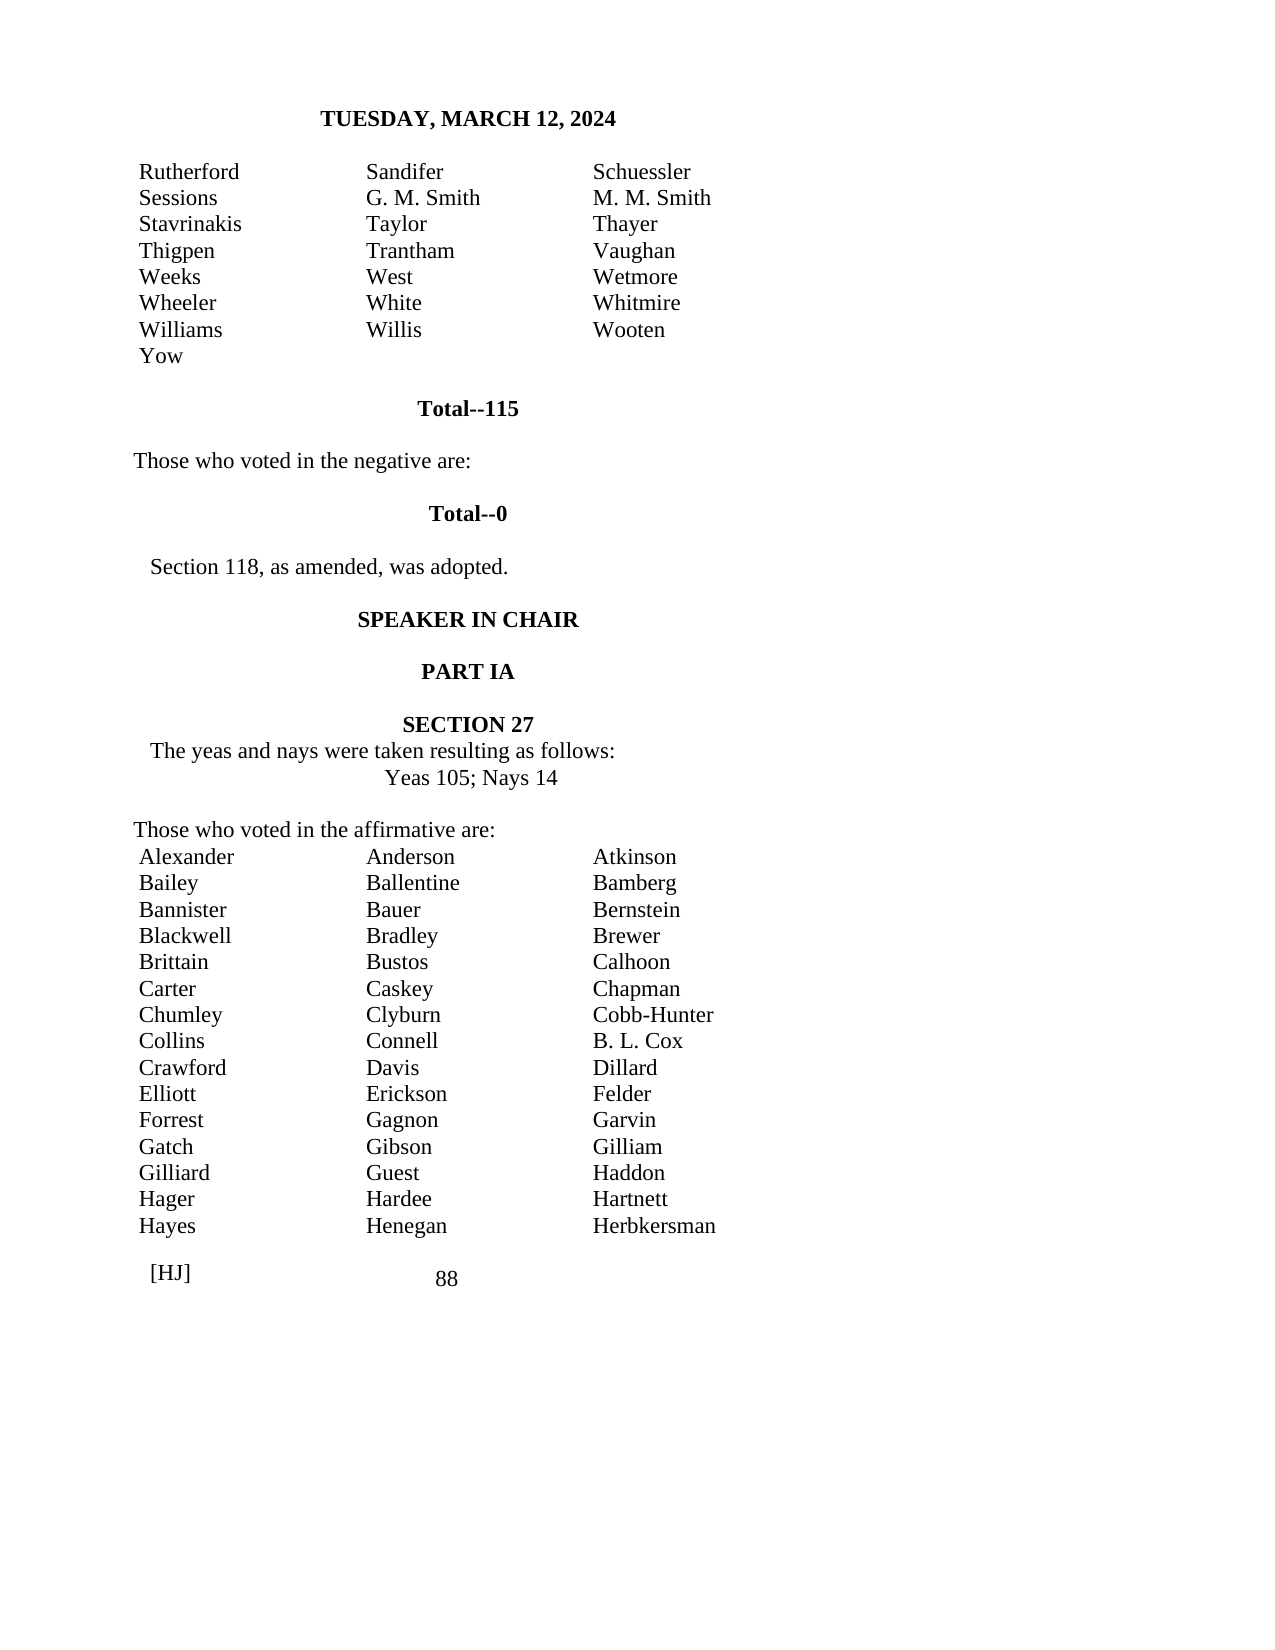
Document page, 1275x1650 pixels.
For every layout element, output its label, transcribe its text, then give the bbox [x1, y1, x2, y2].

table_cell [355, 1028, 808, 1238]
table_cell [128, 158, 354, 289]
text Those who voted in the negative are: [127, 448, 786, 474]
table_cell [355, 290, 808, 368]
text SECTION 27 [127, 711, 786, 737]
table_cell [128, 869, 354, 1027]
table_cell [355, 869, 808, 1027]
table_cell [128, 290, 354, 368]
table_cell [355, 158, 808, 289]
text Those who voted in the affirmative are: [127, 817, 786, 843]
text Section 118, as amended, was adopted. [127, 553, 786, 579]
text The yeas and nays were taken resulting as follows: [127, 737, 786, 764]
text PART IA [127, 658, 786, 685]
text Total--0 [127, 500, 786, 527]
text Yeas 105; Nays 14 [127, 764, 786, 790]
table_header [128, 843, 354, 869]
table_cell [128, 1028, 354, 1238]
text SPEAKER IN CHAIR [127, 606, 786, 632]
text Total--115 [127, 395, 786, 421]
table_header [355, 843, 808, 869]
